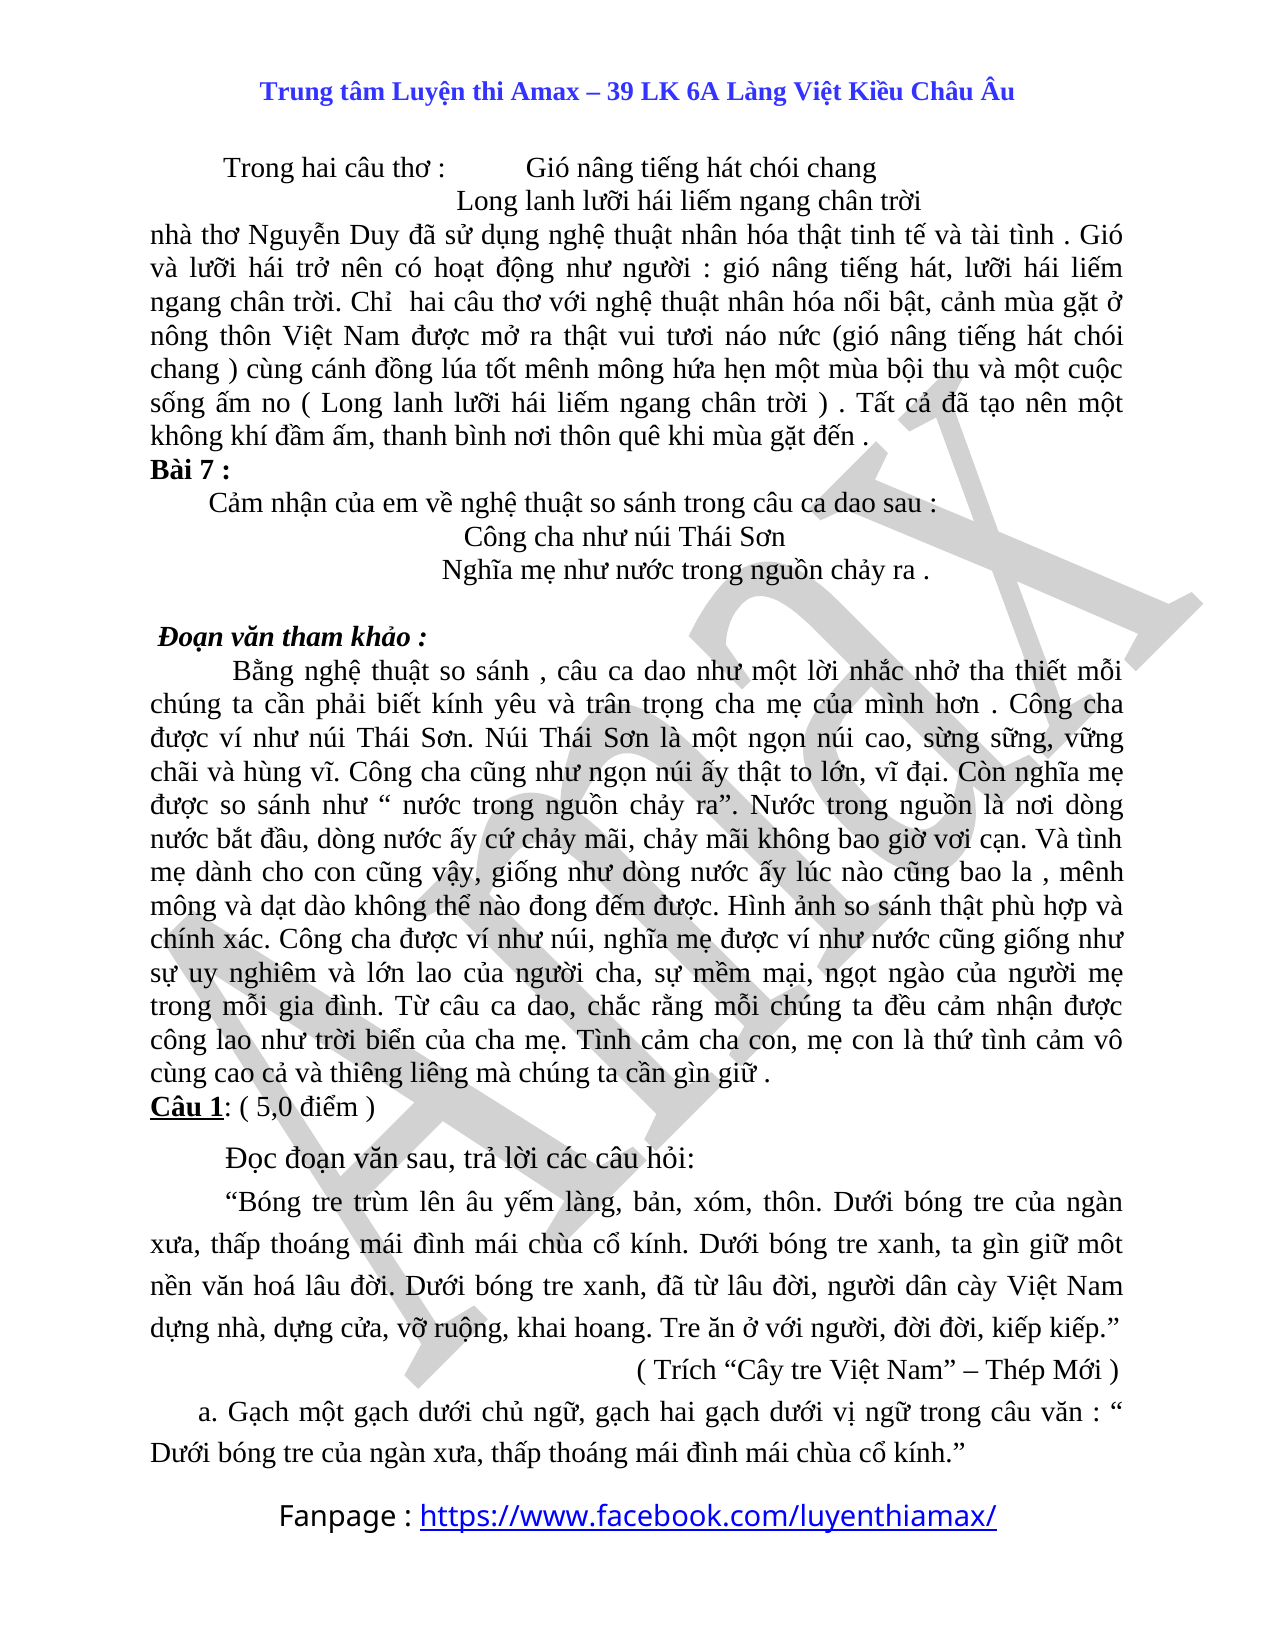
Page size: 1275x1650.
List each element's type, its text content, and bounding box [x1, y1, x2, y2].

text a. Gạch một gạch dưới chủ ngữ, gạch hai gạch dưới vị ngữ trong câu văn : “ Dưới bóng tre của ngàn xưa, thấp thoáng mái đình mái chùa cổ kính.” [150, 1394, 1125, 1469]
text Bài 7 : [150, 452, 1125, 485]
text nhà thơ Nguyễn Duy đã sử dụng nghệ thuật nhân hóa thật tinh tế và tài tình . Gió và lưỡi hái trở nên có hoạt động như người : gió nâng tiếng hát, lưỡi hái liếm ngang chân trời. Chỉ hai câu thơ với nghệ thuật nhân hóa nổi bật, cảnh mùa gặt ở nông thôn Việt Nam được mở ra thật vui tươi náo nức (gió nâng tiếng hát chói chang ) cùng cánh đồng lúa tốt mênh mông hứa hẹn một mùa bội thu và một cuộc sống ấm no ( Long lanh lưỡi hái liếm ngang chân trời ) . Tất cả đã tạo nên một không khí đầm ấm, thanh bình nơi thôn quê khi mùa gặt đến . [150, 217, 1125, 452]
text Trong hai câu thơ : Gió nâng tiếng hát chói chang [150, 150, 1125, 183]
text Đọc đoạn văn sau, trả lời các câu hỏi: [150, 1139, 1125, 1175]
text ( Trích “Cây tre Việt Nam” – Thép Mới ) [600, 1352, 1125, 1385]
text “Bóng tre trùm lên âu yếm làng, bản, xóm, thôn. Dưới bóng tre của ngàn xưa, thấp thoáng mái đình mái chùa cổ kính. Dưới bóng tre xanh, ta gìn giữ môt nền văn hoá lâu đời. Dưới bóng tre xanh, đã từ lâu đời, người dân cày Việt Nam dựng nhà, dựng cửa, vỡ ruộng, khai hoang. Tre ăn ở với người, đời đời, kiếp kiếp.” [150, 1184, 1125, 1343]
text Công cha như núi Thái Sơn [150, 519, 1125, 552]
text Câu 1: ( 5,0 điểm ) [150, 1089, 1125, 1123]
text Nghĩa mẹ như nước trong nguồn chảy ra . [150, 552, 1125, 586]
text Cảm nhận của em về nghệ thuật so sánh trong câu ca dao sau : [150, 485, 1125, 519]
text Đoạn văn tham khảo : [150, 619, 1125, 653]
text Bằng nghệ thuật so sánh , câu ca dao như một lời nhắc nhở tha thiết mỗi chúng ta cần phải biết kính yêu và trân trọng cha mẹ của mình hơn . Công cha được ví như núi Thái Sơn. Núi Thái Sơn là một ngọn núi cao, sừng sững, vững chãi và hùng vĩ. Công cha cũng như ngọn núi ấy thật to lớn, vĩ đại. Còn nghĩa mẹ được so sánh như “ nước trong nguồn chảy ra”. Nước trong nguồn là nơi dòng nước bắt đầu, dòng nước ấy cứ chảy mãi, chảy mãi không bao giờ vơi cạn. Và tình mẹ dành cho con cũng vậy, giống như dòng nước ấy lúc nào cũng bao la , mênh mông và dạt dào không thể nào đong đếm được. Hình ảnh so sánh thật phù hợp và chính xác. Công cha được ví như núi, nghĩa mẹ được ví như nước cũng giống như sự uy nghiêm và lớn lao của người cha, sự mềm mại, ngọt ngào của người mẹ trong mỗi gia đình. Từ câu ca dao, chắc rằng mỗi chúng ta đều cảm nhận được công lao như trời biển của cha mẹ. Tình cảm cha con, mẹ con là thứ tình cảm vô cùng cao cả và thiêng liêng mà chúng ta cần gìn giữ . [150, 653, 1125, 1089]
text Long lanh lưỡi hái liếm ngang chân trời [150, 183, 1125, 217]
